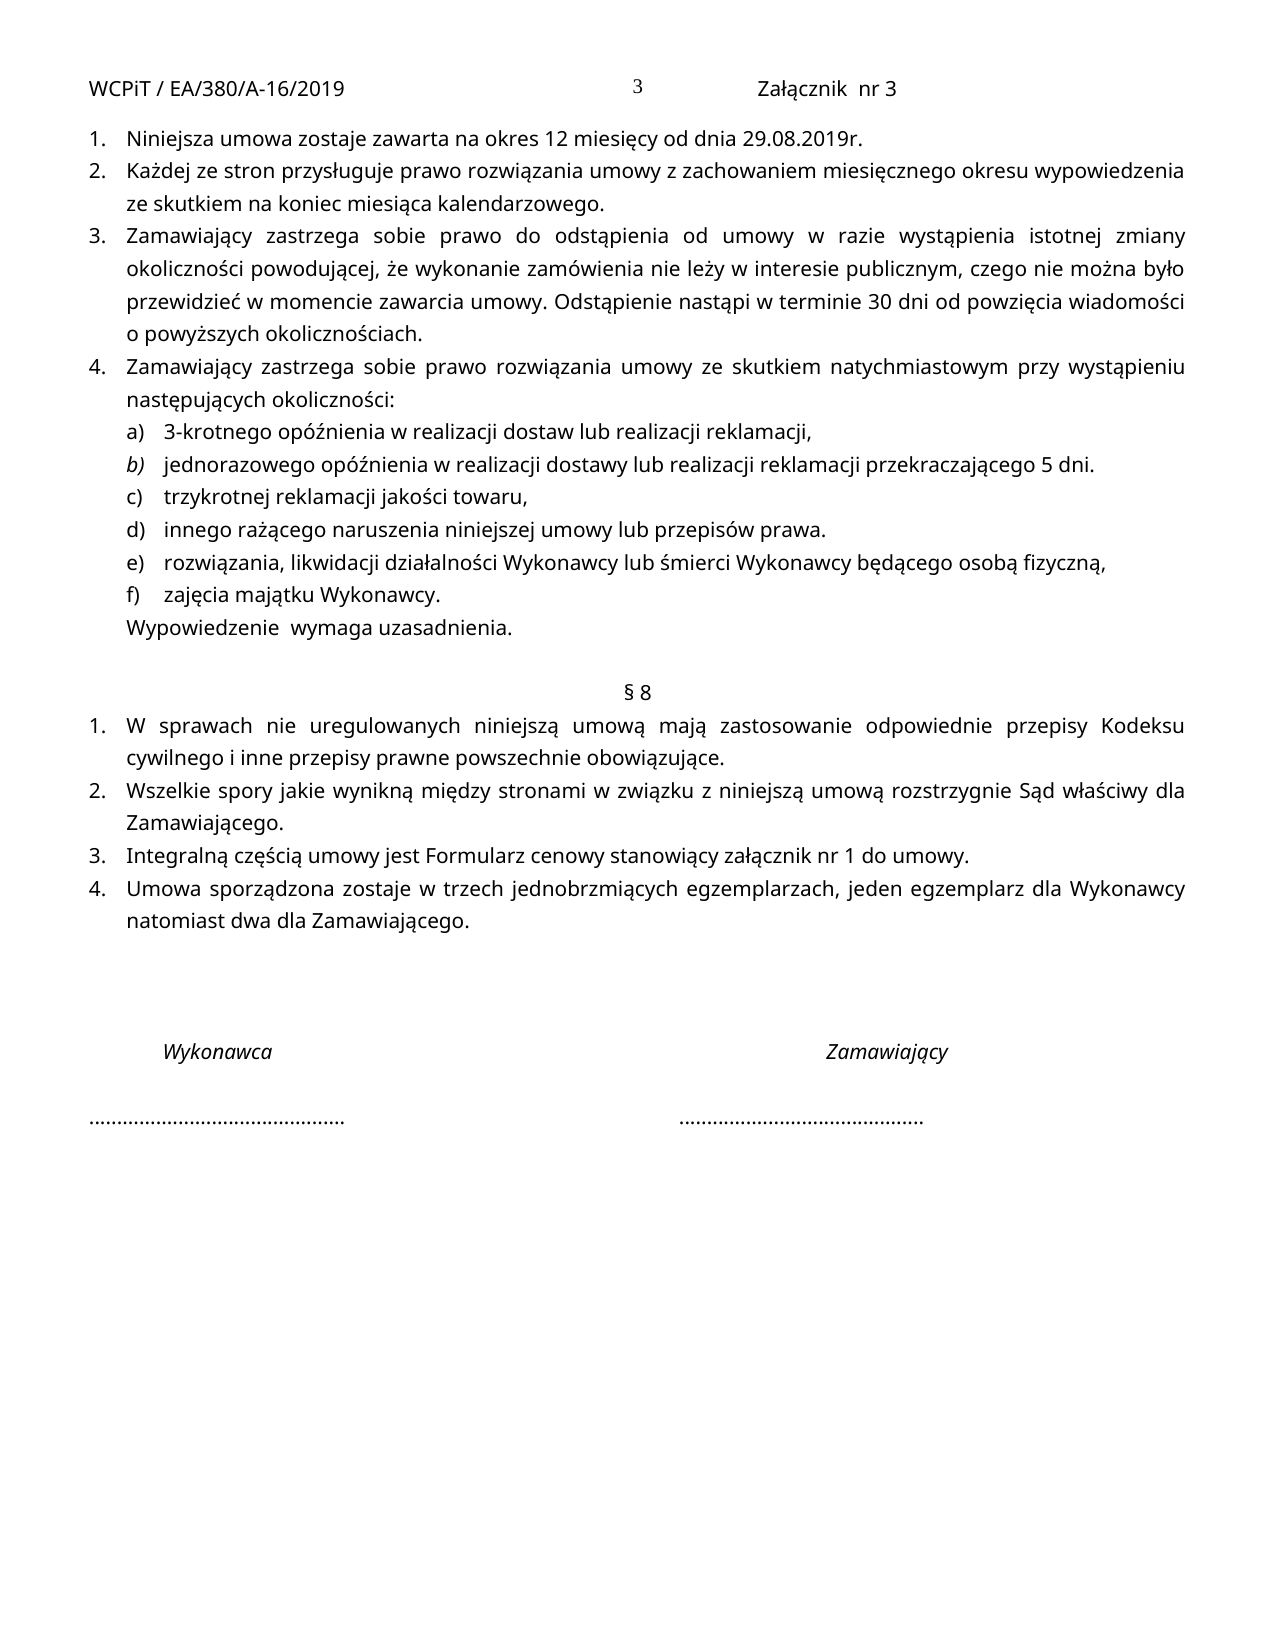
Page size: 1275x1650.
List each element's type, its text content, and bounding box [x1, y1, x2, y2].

subtitle Wykonawca Zamawiający [89, 1037, 1186, 1065]
list W sprawach nie uregulowanych niniejszą umową mają zastosowanie odpowiednie przepisy i inne przepisy prawne powszechnie obowiązujące. [89, 711, 1186, 772]
list rozwiązania, likwidacji działalności Wykonawcy lub śmierci Wykonawcy będącego osobą fizyczną, [126, 548, 1186, 576]
list 3-krotnego opóźnienia w realizacji dostaw lub realizacji reklamacji, [126, 417, 1186, 446]
text .............................................. ............................................ [89, 1102, 1186, 1130]
list Każdej ze stron przysługuje prawo rozwiązania umowy z zachowaniem miesięcznego okresu wypowiedzenia ze skutkiem na koniec miesiąca kalendarzowego. [89, 156, 1186, 217]
list Integralną częścią umowy jest Formularz cenowy stanowiący załącznik nr 1 do umowy. [89, 841, 1186, 869]
list trzykrotnej reklamacji jakości towaru, [126, 482, 1186, 511]
text Wypowiedzenie wymaga uzasadnienia. [126, 613, 1186, 641]
list jednorazowego opóźnienia w realizacji dostawy lub realizacji reklamacji przekraczającego 5 dni. [126, 450, 1186, 478]
list zajęcia majątku Wykonawcy. [126, 580, 1186, 609]
text § 8 [89, 678, 1186, 707]
list Umowa sporządzona zostaje w trzech jednobrzmiących egzemplarzach, jeden egzemplarz dla Wykonawcy natomiast dwa dla Zamawiającego. [89, 874, 1186, 935]
list Niniejsza umowa zostaje zawarta na okres 12 miesięcy od dnia 29.08.2019r. [89, 124, 1186, 152]
list innego rażącego naruszenia niniejszej umowy lub przepisów prawa. [126, 515, 1186, 543]
list Wszelkie spory jakie wynikną między stronami w związku z niniejszą umową rozstrzygnie Sąd właściwy dla Zamawiającego. [89, 776, 1186, 837]
list Zamawiający zastrzega sobie prawo do odstąpienia od umowy w razie wystąpienia istotnej zmiany okoliczności powodującej, że wykonanie zamówienia nie leży w interesie publicznym, czego nie można było przewidzieć w momencie zawarcia umowy. Odstąpienie nastąpi w terminie 30 dni od powzięcia wiadomości o powyższych okolicznościach. [89, 222, 1186, 348]
list Zamawiający zastrzega sobie prawo rozwiązania umowy ze skutkiem natychmiastowym przy wystąpieniu następujących okoliczności: [89, 352, 1186, 413]
